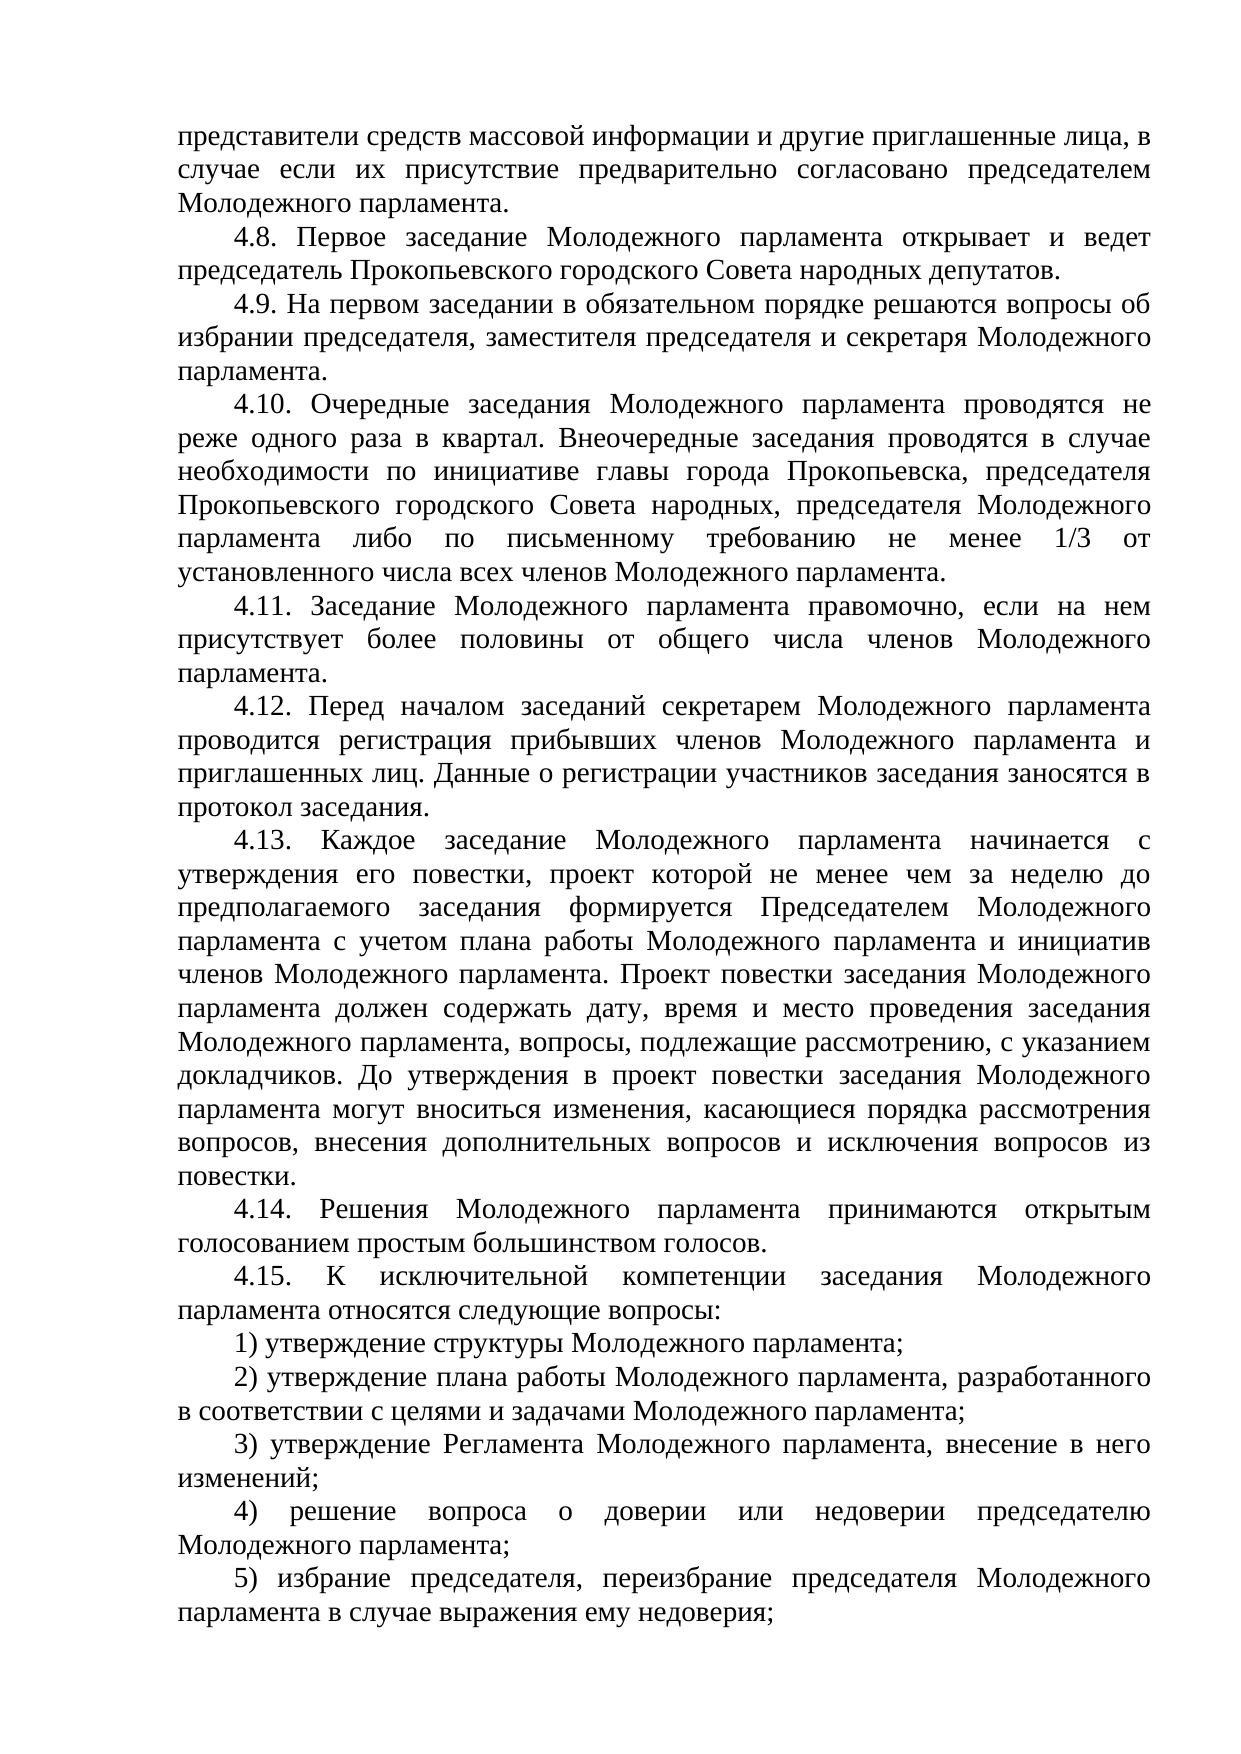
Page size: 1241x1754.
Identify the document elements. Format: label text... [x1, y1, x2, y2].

text 4.9. На первом заседании в обязательном порядке решаются вопросы об избрании председателя, заместителя председателя и секретаря Молодежного парламента. [177, 286, 1152, 386]
text 4.10. Очередные заседания Молодежного парламента проводятся не реже одного раза в квартал. Внеочередные заседания проводятся в случае необходимости по инициативе главы города Прокопьевска, председателя Прокопьевского городского Совета народных, председателя Молодежного парламента либо по письменному требованию не менее 1/3 от установленного числа всех членов Молодежного парламента. [177, 386, 1152, 588]
text 4.14. Решения Молодежного парламента принимаются открытым голосованием простым большинством голосов. [177, 1191, 1152, 1258]
text 4.8. Первое заседание Молодежного парламента открывает и ведет председатель Прокопьевского городского Совета народных депутатов. [177, 219, 1152, 286]
text 4.12. Перед началом заседаний секретарем Молодежного парламента проводится регистрация прибывших членов Молодежного парламента и приглашенных лиц. Данные о регистрации участников заседания заносятся в протокол заседания. [177, 688, 1152, 822]
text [177, 118, 1152, 219]
text 3) утверждение Регламента Молодежного парламента, внесение в него изменений; [177, 1426, 1152, 1493]
text 4.13. Каждое заседание Молодежного парламента начинается с утверждения его повестки, проект которой не менее чем за неделю до предполагаемого заседания формируется Председателем Молодежного парламента с учетом плана работы Молодежного парламента и инициатив членов Молодежного парламента. Проект повестки заседания Молодежного парламента должен содержать дату, время и место проведения заседания Молодежного парламента, вопросы, подлежащие рассмотрению, с указанием докладчиков. До утверждения в проект повестки заседания Молодежного парламента могут вноситься изменения, касающиеся порядка рассмотрения вопросов, внесения дополнительных вопросов и исключения вопросов из повестки. [177, 822, 1152, 1191]
text 4.15. К исключительной компетенции заседания Молодежного парламента относятся следующие вопросы: [177, 1258, 1152, 1326]
text 4) решение вопроса о доверии или недоверии председателю Молодежного парламента; [177, 1493, 1152, 1560]
text 2) утверждение плана работы Молодежного парламента, разработанного в соответствии с целями и задачами Молодежного парламента; [177, 1359, 1152, 1426]
text 1) утверждение структуры Молодежного парламента; [177, 1326, 1152, 1359]
text 4.11. Заседание Молодежного парламента правомочно, если на нем присутствует более половины от общего числа членов Молодежного парламента. [177, 588, 1152, 688]
text 5) избрание председателя, переизбрание председателя Молодежного парламента в случае выражения ему недоверия; [177, 1560, 1152, 1627]
